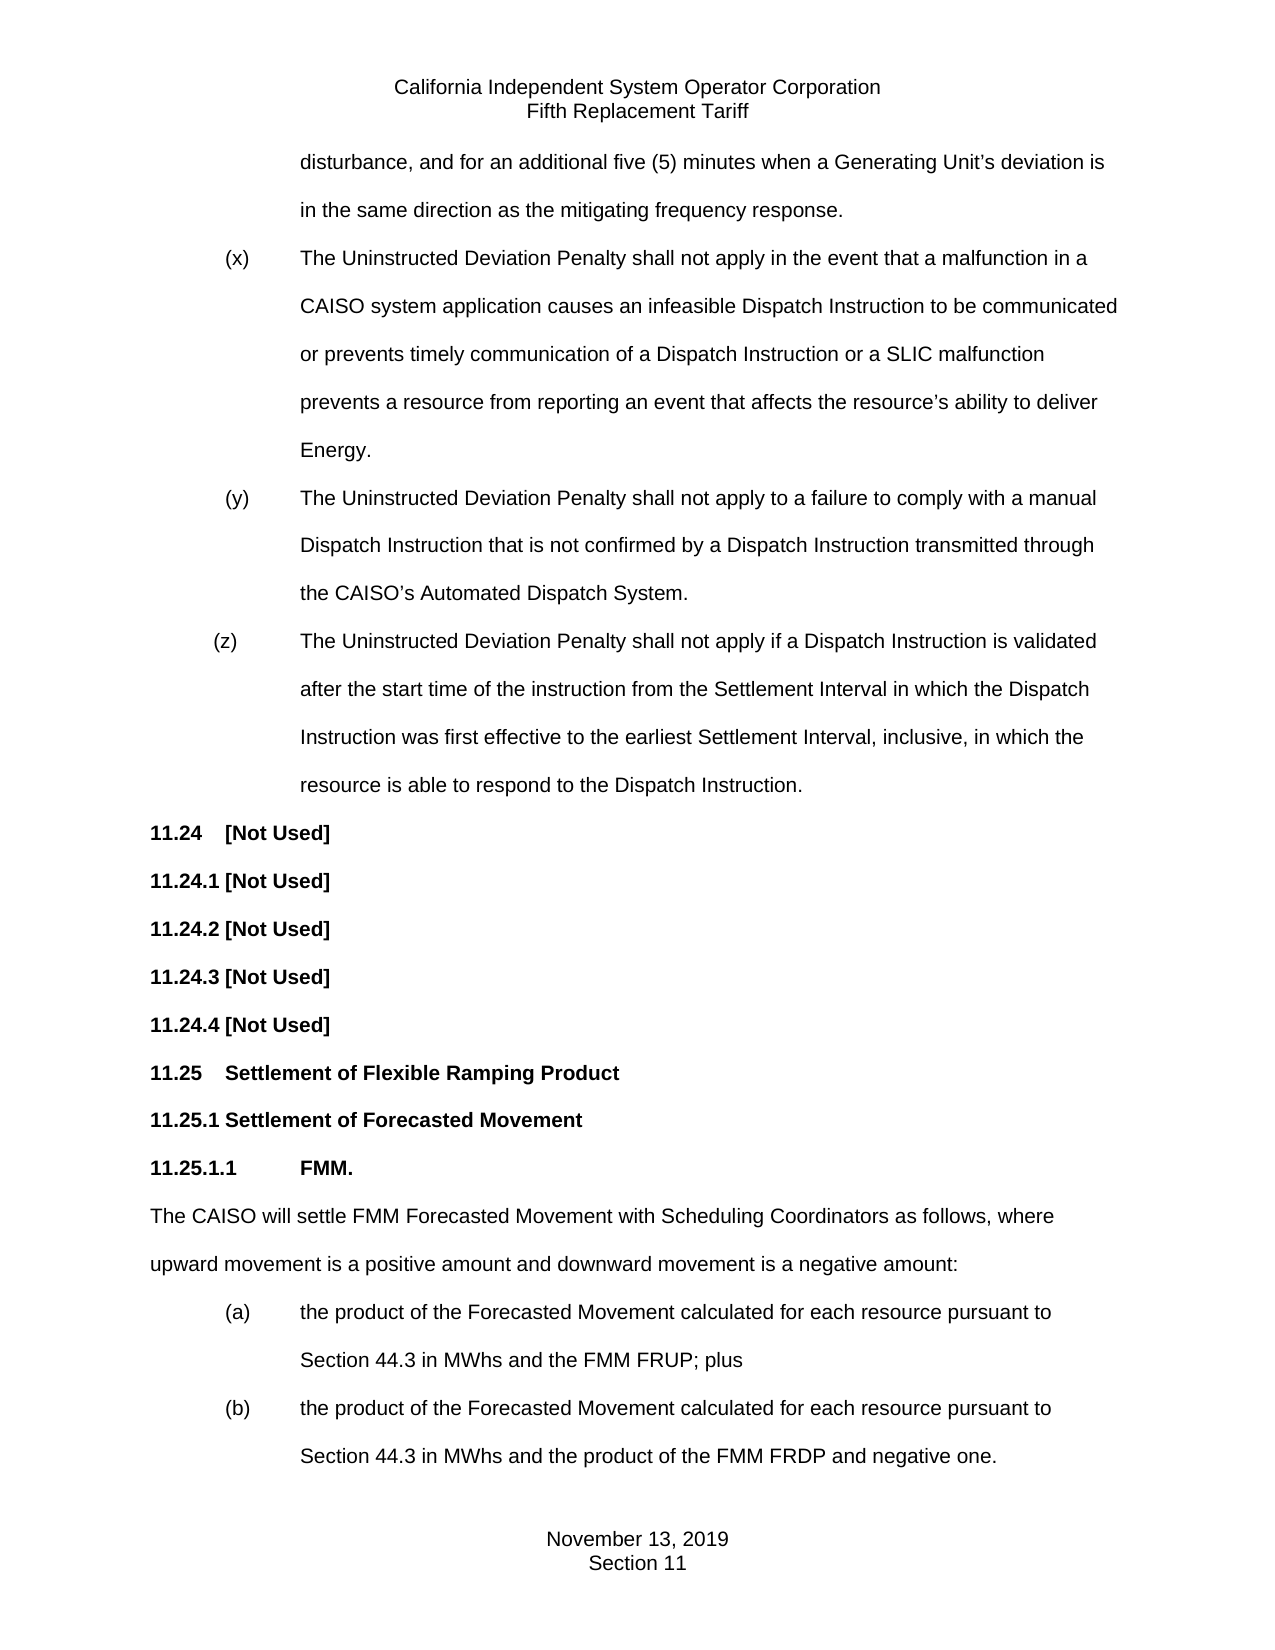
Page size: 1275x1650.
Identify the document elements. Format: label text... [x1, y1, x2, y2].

subtitle 11.24 [Not Used] [150, 821, 1125, 845]
text (x) The Uninstructed Deviation Penalty shall not apply in the event that a malfunction in a CAISO system application causes an infeasible Dispatch Instruction to be communicated or prevents timely communication of a Dispatch Instruction or a SLIC malfunction prevents a resource from reporting an event that affects the resource’s ability to deliver Energy. [225, 246, 1125, 461]
text (a) the product of the Forecasted Movement calculated for each resource pursuant to Section 44.3 in MWhs and the FMM FRUP; plus [225, 1300, 1125, 1372]
text (b) the product of the Forecasted Movement calculated for each resource pursuant to Section 44.3 in MWhs and the product of the FMM FRDP and negative one. [225, 1396, 1125, 1468]
subtitle 11.25.1 Settlement of Forecasted Movement [150, 1108, 1125, 1132]
subtitle 11.24.2 [Not Used] [150, 917, 1125, 941]
subtitle 11.24.3 [Not Used] [150, 964, 1125, 988]
text 11.25.1.1 FMM. [150, 1156, 1125, 1180]
subtitle 11.24.1 [Not Used] [150, 869, 1125, 893]
text (z) The Uninstructed Deviation Penalty shall not apply if a Dispatch Instruction is validated after the start time of the instruction from the Settlement Interval in which the Dispatch Instruction was first effective to the earliest Settlement Interval, inclusive, in which the resource is able to respond to the Dispatch Instruction. [213, 629, 1125, 797]
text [225, 150, 1125, 222]
subtitle 11.25 Settlement of Flexible Ramping Product [150, 1060, 1125, 1084]
subtitle 11.24.4 [Not Used] [150, 1012, 1125, 1036]
text (y) The Uninstructed Deviation Penalty shall not apply to a failure to comply with a manual Dispatch Instruction that is not confirmed by a Dispatch Instruction transmitted through the CAISO’s Automated Dispatch System. [225, 485, 1125, 605]
text The CAISO will settle FMM Forecasted Movement with Scheduling Coordinators as follows, where upward movement is a positive amount and downward movement is a negative amount: [150, 1204, 1125, 1276]
